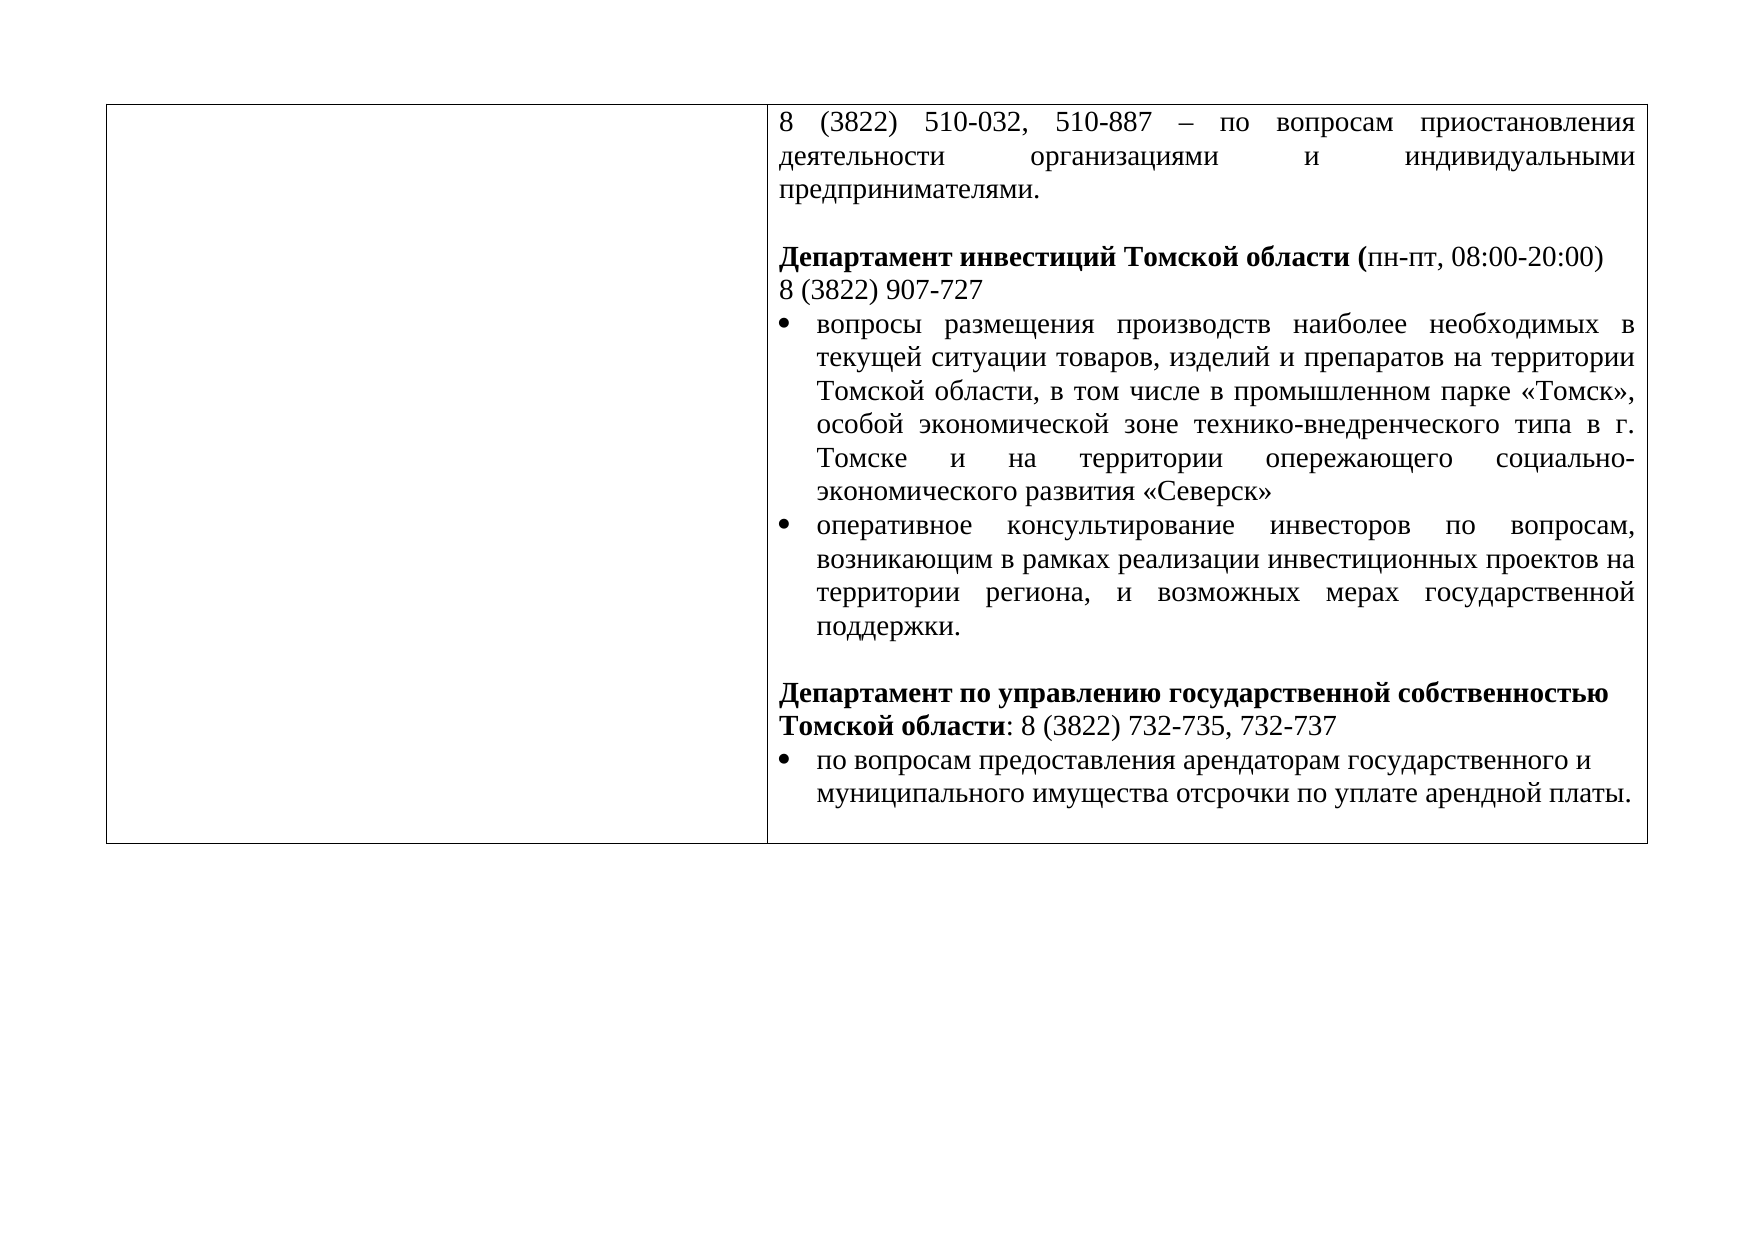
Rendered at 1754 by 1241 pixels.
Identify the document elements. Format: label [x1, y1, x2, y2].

table_cell [107, 105, 767, 843]
table_cell [768, 105, 1647, 843]
